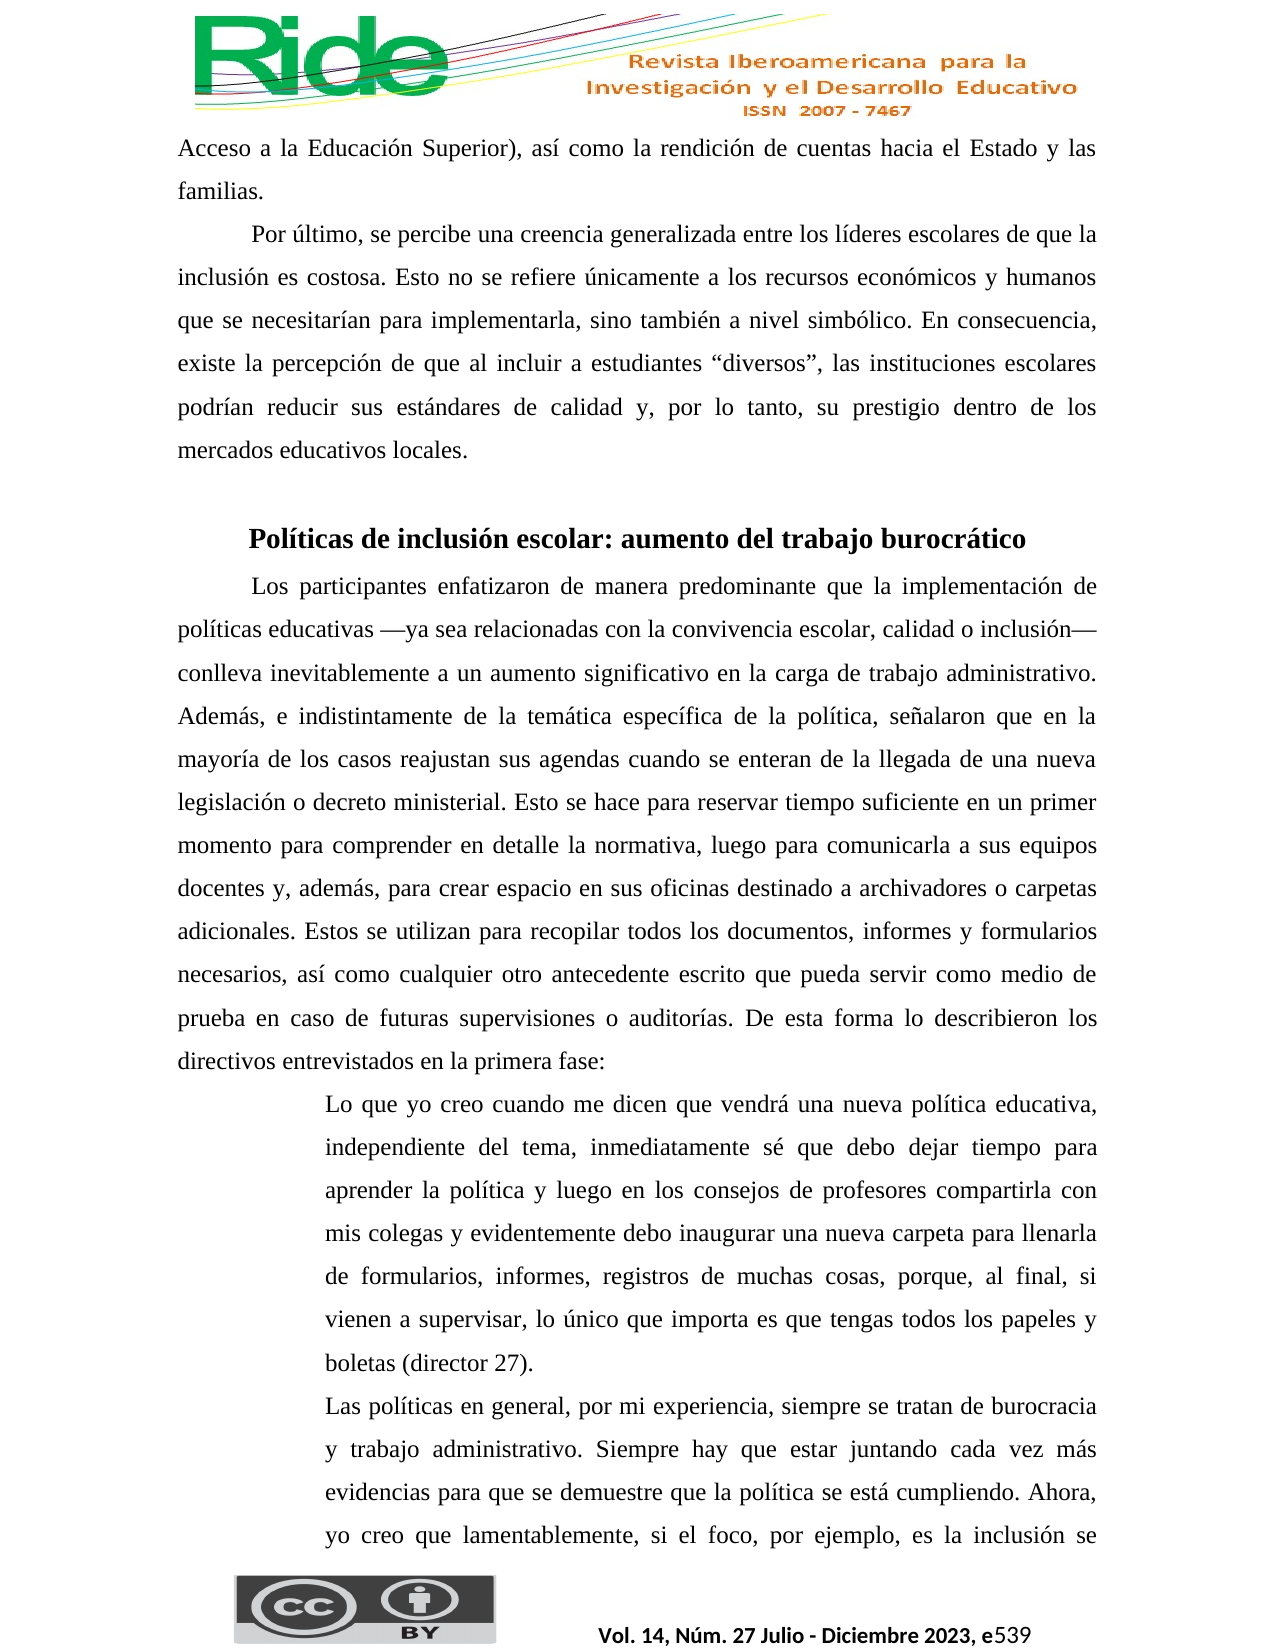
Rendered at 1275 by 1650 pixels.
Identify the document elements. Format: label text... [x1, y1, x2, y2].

picture [194, 14, 1081, 119]
text Por último, se percibe una creencia generalizada entre los líderes escolares de que la inclusión es costosa. Esto no se refiere únicamente a los recursos económicos y humanos que se necesitarían para implementarla, sino también a nivel simbólico. En consecuencia, existe la percepción de que al incluir a estudiantes “diversos”, las instituciones escolares podrían reducir sus estándares de calidad y, por lo tanto, su prestigio dentro de los mercados educativos locales. [177, 219, 1098, 463]
text Políticas de inclusión escolar: aumento del trabajo burocrático [177, 521, 1098, 554]
picture [233, 1575, 497, 1644]
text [177, 133, 1098, 205]
text Lo que yo creo cuando me dicen que vendrá una nueva política educativa, independiente del tema, inmediatamente sé que debo dejar tiempo para aprender la política y luego en los consejos de profesores compartirla con mis colegas y evidentemente debo inaugurar una nueva carpeta para llenarla de formularios, informes, registros de muchas cosas, porque, al final, si vienen a supervisar, lo único que importa es que tengas todos los papeles y boletas (director 27). [325, 1089, 1098, 1376]
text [325, 1391, 1098, 1549]
text Los participantes enfatizaron de manera predominante que la implementación de políticas educativas —ya sea relacionadas con la convivencia escolar, calidad o inclusión— conlleva inevitablemente a un aumento significativo en la carga de trabajo administrativo. Además, e indistintamente de la temática específica de la política, señalaron que en la mayoría de los casos reajustan sus agendas cuando se enteran de la llegada de una nueva legislación o decreto ministerial. Esto se hace para reservar tiempo suficiente en un primer momento para comprender en detalle la normativa, luego para comunicarla a sus equipos docentes y, además, para crear espacio en sus oficinas destinado a archivadores o carpetas adicionales. Estos se utilizan para recopilar todos los documentos, informes y formularios necesarios, así como cualquier otro antecedente escrito que pueda servir como medio de prueba en caso de futuras supervisiones o auditorías. De esta forma lo describieron los directivos entrevistados en la primera fase: [177, 571, 1098, 1074]
